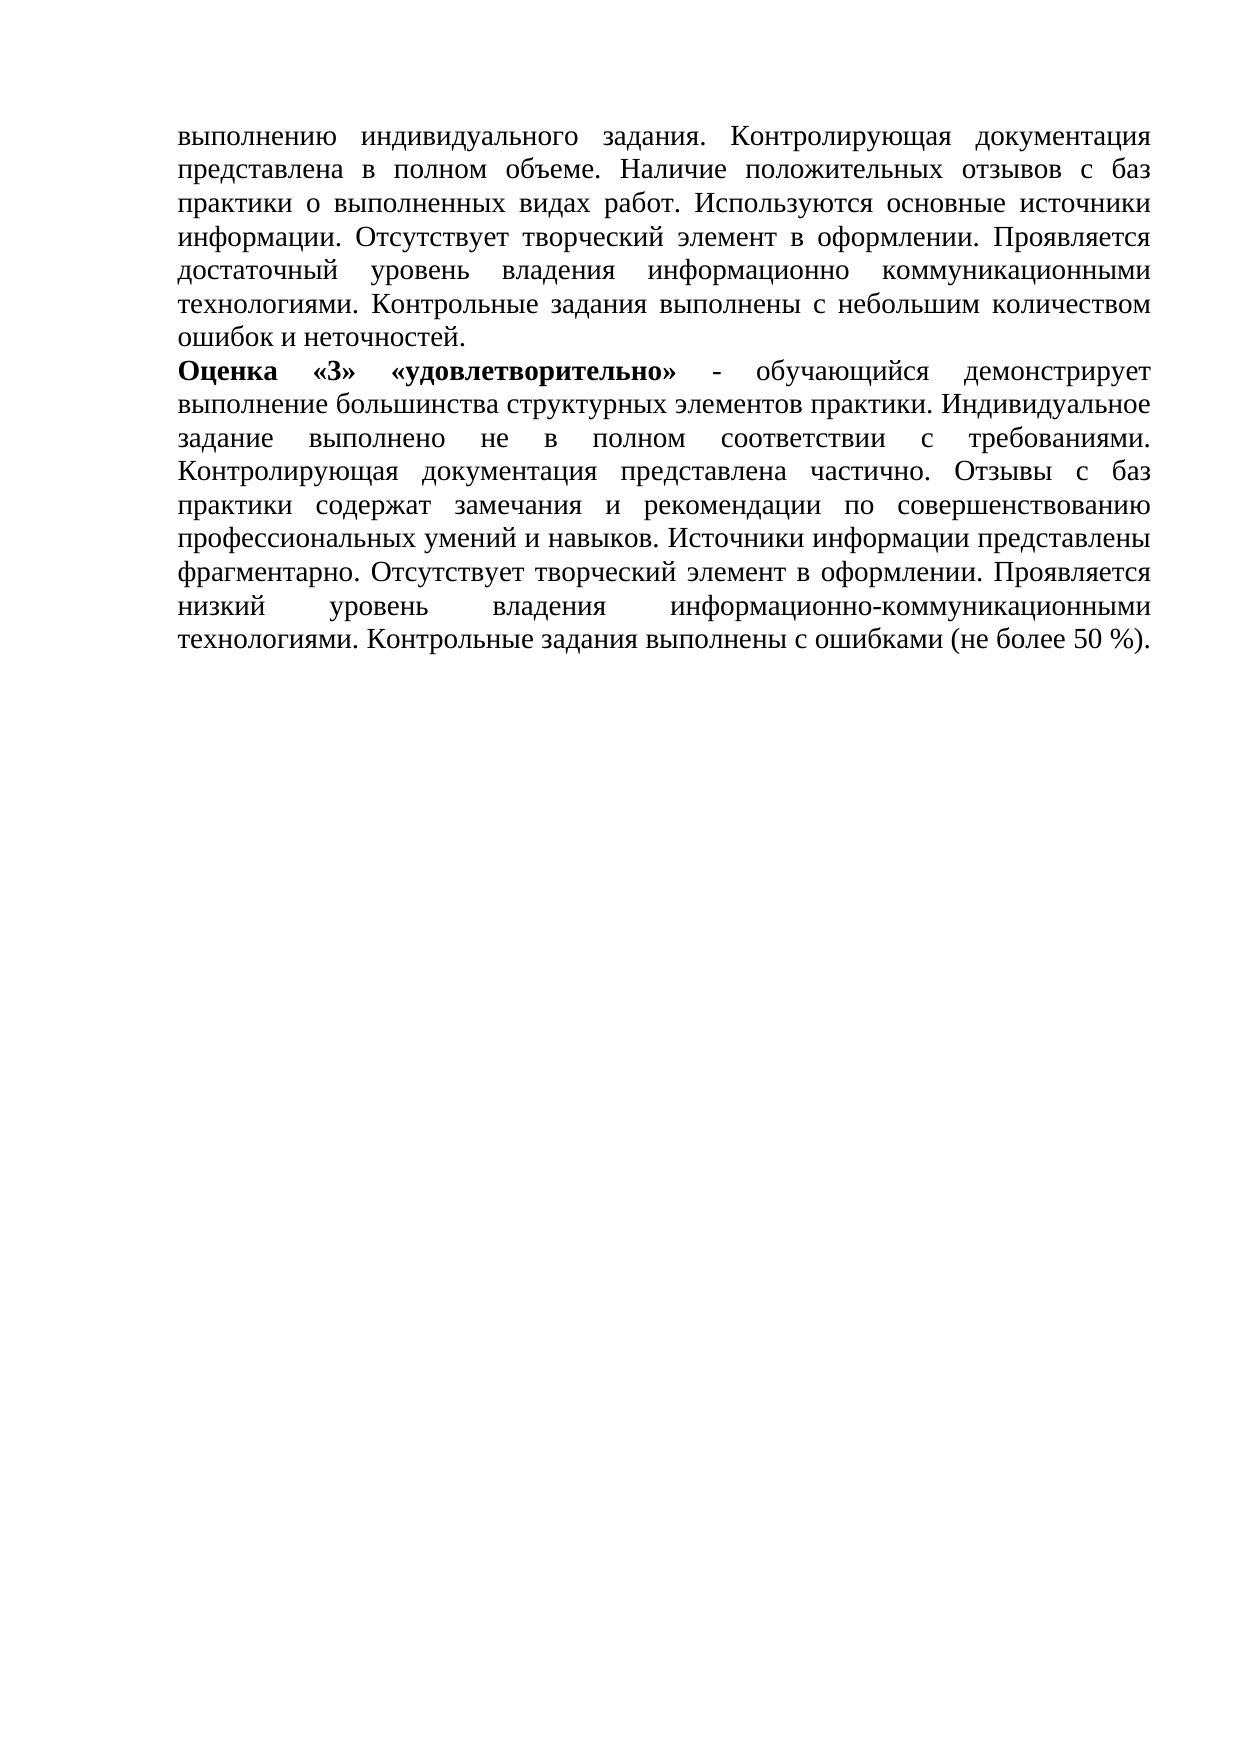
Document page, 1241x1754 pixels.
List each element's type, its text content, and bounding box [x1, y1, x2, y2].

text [177, 118, 1152, 353]
text Оценка «3» «удовлетворительно» - обучающийся демонстрирует выполнение большинства структурных элементов практики. Индивидуальное задание выполнено не в полном соответствии с требованиями. Контролирующая документация представлена частично. Отзывы с баз практики содержат замечания и рекомендации по совершенствованию профессиональных умений и навыков. Источники информации представлены фрагментарно. Отсутствует творческий элемент в оформлении. Проявляется низкий уровень владения информационно-коммуникационными технологиями. Контрольные задания выполнены с ошибками (не более 50 %). [177, 353, 1152, 655]
